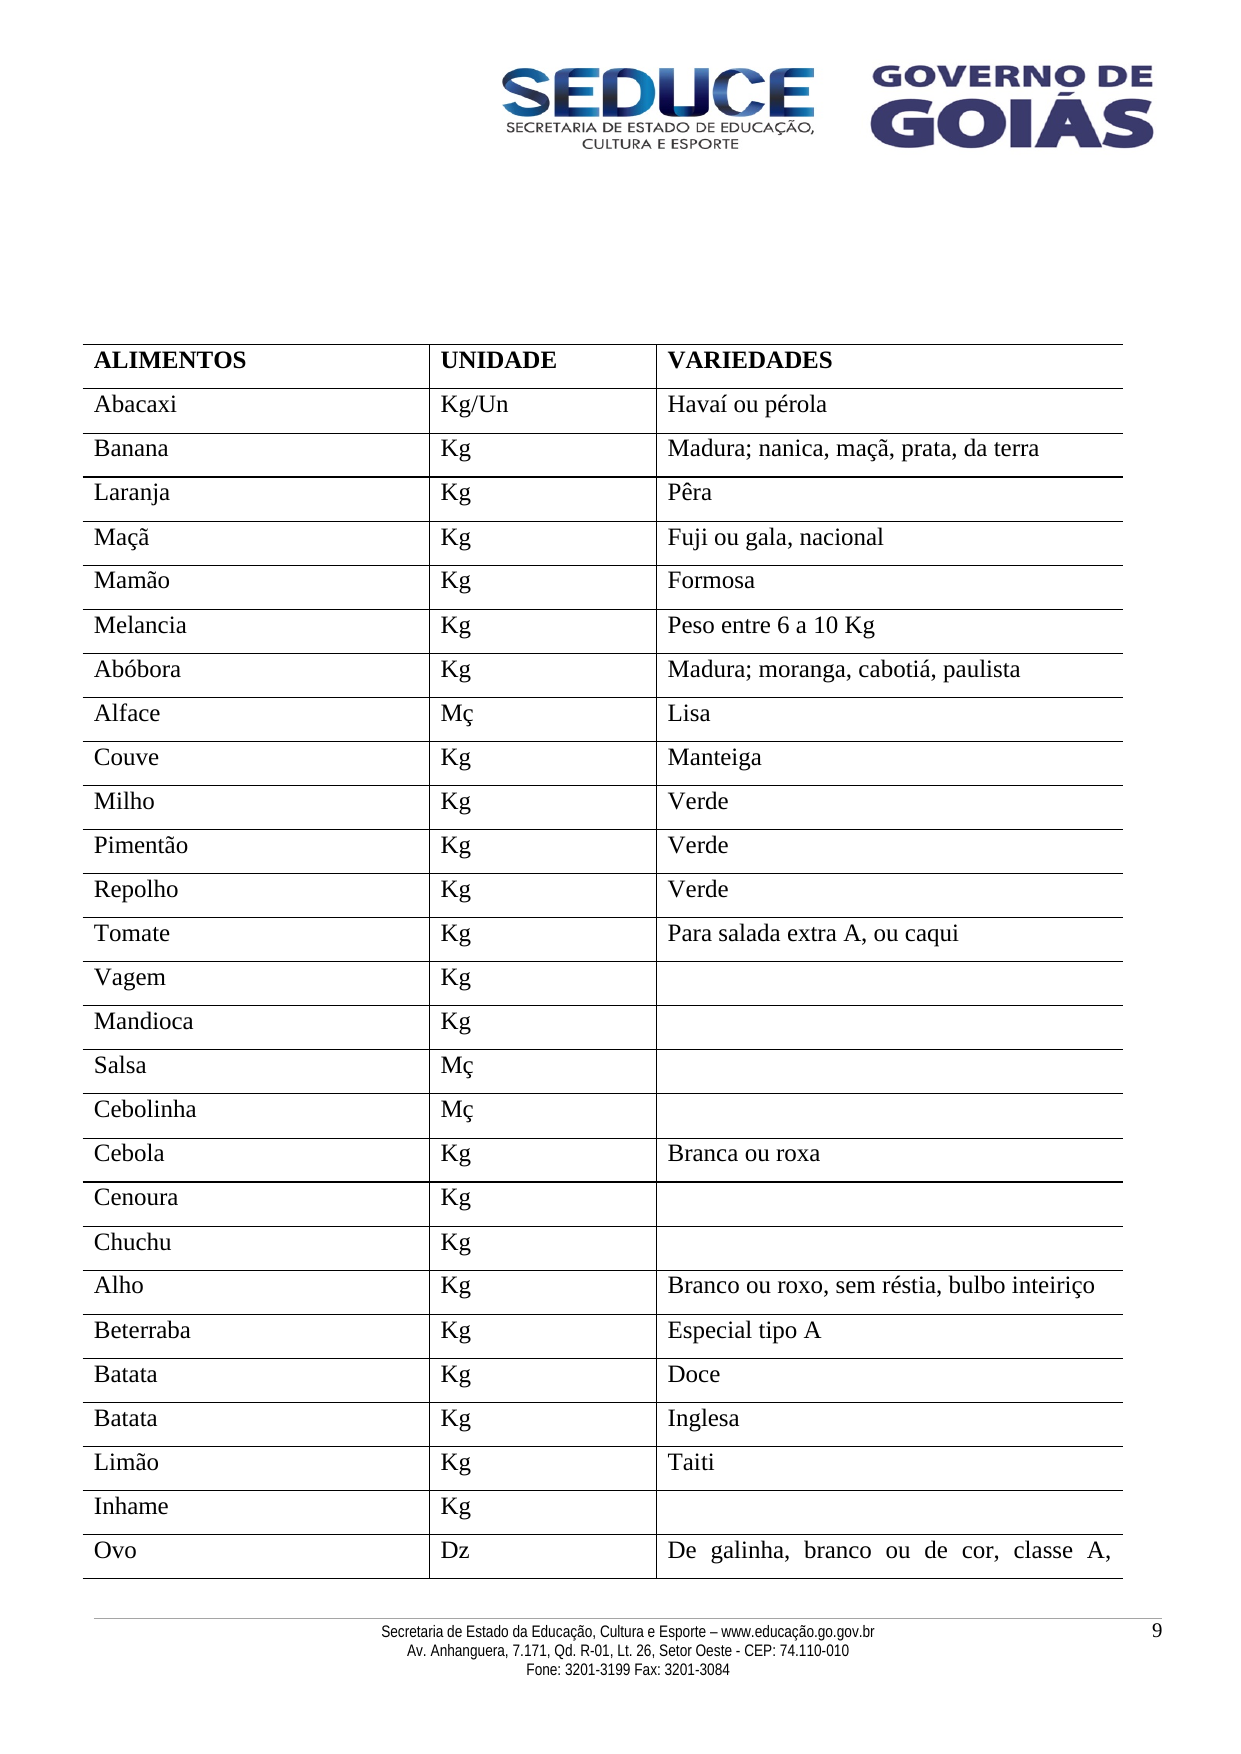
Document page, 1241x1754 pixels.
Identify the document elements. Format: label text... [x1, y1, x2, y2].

table_cell Kg [430, 1403, 656, 1446]
table_cell Pêra [657, 478, 1123, 521]
table_cell Laranja [83, 478, 429, 521]
table_cell [657, 1050, 1123, 1093]
table_cell Lisa [657, 698, 1123, 741]
table_cell Inglesa [657, 1403, 1123, 1446]
table_cell Kg [430, 1315, 656, 1358]
table_cell Kg [430, 874, 656, 917]
table_cell Branco ou roxo, sem réstia, bulbo inteiriço [657, 1271, 1123, 1314]
table_cell Mç [430, 1094, 656, 1137]
table_cell Dz [430, 1535, 656, 1578]
table_cell Batata [83, 1403, 429, 1446]
table_cell Kg [430, 830, 656, 873]
table_cell Ovo [83, 1535, 429, 1578]
table_cell Doce [657, 1359, 1123, 1402]
table_header VARIEDADES [657, 345, 1123, 388]
table_cell Inhame [83, 1491, 429, 1534]
table_cell [657, 1094, 1123, 1137]
table_cell Mç [430, 1050, 656, 1093]
table_cell Verde [657, 874, 1123, 917]
table_cell [657, 1006, 1123, 1049]
table_cell Abóbora [83, 654, 429, 697]
table_cell Kg [430, 654, 656, 697]
table_cell [657, 1183, 1123, 1226]
table_header UNIDADE [430, 345, 656, 388]
table_cell Kg [430, 478, 656, 521]
table_cell Mç [430, 698, 656, 741]
table_cell Banana [83, 434, 429, 476]
table_cell Kg [430, 786, 656, 829]
table_cell Verde [657, 830, 1123, 873]
table_cell Madura; moranga, cabotiá, paulista [657, 654, 1123, 697]
table_cell Melancia [83, 610, 429, 653]
table_cell Kg [430, 1006, 656, 1049]
table_cell Chuchu [83, 1227, 429, 1269]
table_cell Kg [430, 1227, 656, 1269]
table_cell Kg [430, 1139, 656, 1181]
table_cell Kg [430, 1491, 656, 1534]
table_cell Vagem [83, 962, 429, 1005]
picture [501, 59, 1163, 158]
table_cell Mandioca [83, 1006, 429, 1049]
table_cell Salsa [83, 1050, 429, 1093]
table_cell Couve [83, 742, 429, 785]
table_cell Branca ou roxa [657, 1139, 1123, 1181]
table_cell Para salada extra A, ou caqui [657, 918, 1123, 961]
table_cell [657, 1491, 1123, 1534]
table_cell [657, 1227, 1123, 1269]
table_cell Beterraba [83, 1315, 429, 1358]
table_cell Formosa [657, 566, 1123, 609]
table_cell Kg [430, 1359, 656, 1402]
table_cell Abacaxi [83, 389, 429, 432]
table_cell Limão [83, 1447, 429, 1490]
table_cell Batata [83, 1359, 429, 1402]
table_cell Kg [430, 566, 656, 609]
table_cell Kg [430, 1183, 656, 1226]
table_cell Peso entre [657, 610, 1123, 653]
table_cell Kg [430, 918, 656, 961]
table_cell Fuji ou gala, nacional [657, 522, 1123, 564]
table_cell Kg [430, 434, 656, 476]
table_cell [657, 962, 1123, 1005]
table_cell Especial tipo A [657, 1315, 1123, 1358]
table_cell Alho [83, 1271, 429, 1314]
table_cell Havaí ou pérola [657, 389, 1123, 432]
table_cell Tomate [83, 918, 429, 961]
table_cell Mamão [83, 566, 429, 609]
table_cell Taiti [657, 1447, 1123, 1490]
table_cell Cenoura [83, 1183, 429, 1226]
table_cell Kg [430, 610, 656, 653]
table_cell Cebolinha [83, 1094, 429, 1137]
table_cell Kg [430, 1447, 656, 1490]
table_cell Pimentão [83, 830, 429, 873]
table_cell Kg [430, 1271, 656, 1314]
table_cell Alface [83, 698, 429, 741]
table_cell Maçã [83, 522, 429, 564]
table_cell Repolho [83, 874, 429, 917]
table_cell Verde [657, 786, 1123, 829]
table_cell Kg [430, 742, 656, 785]
table_cell De galinha, branco ou de cor, classe A, casca limpa, sem manchas ou deformações. [657, 1535, 1123, 1578]
table_header ALIMENTOS [83, 345, 429, 388]
table_cell Manteiga [657, 742, 1123, 785]
table_cell Cebola [83, 1139, 429, 1181]
table_cell Madura; nanica, maçã, prata, da terra [657, 434, 1123, 476]
table_cell Kg [430, 962, 656, 1005]
table_cell Milho [83, 786, 429, 829]
table_cell Kg [430, 522, 656, 564]
table_cell Kg/Un [430, 389, 656, 432]
